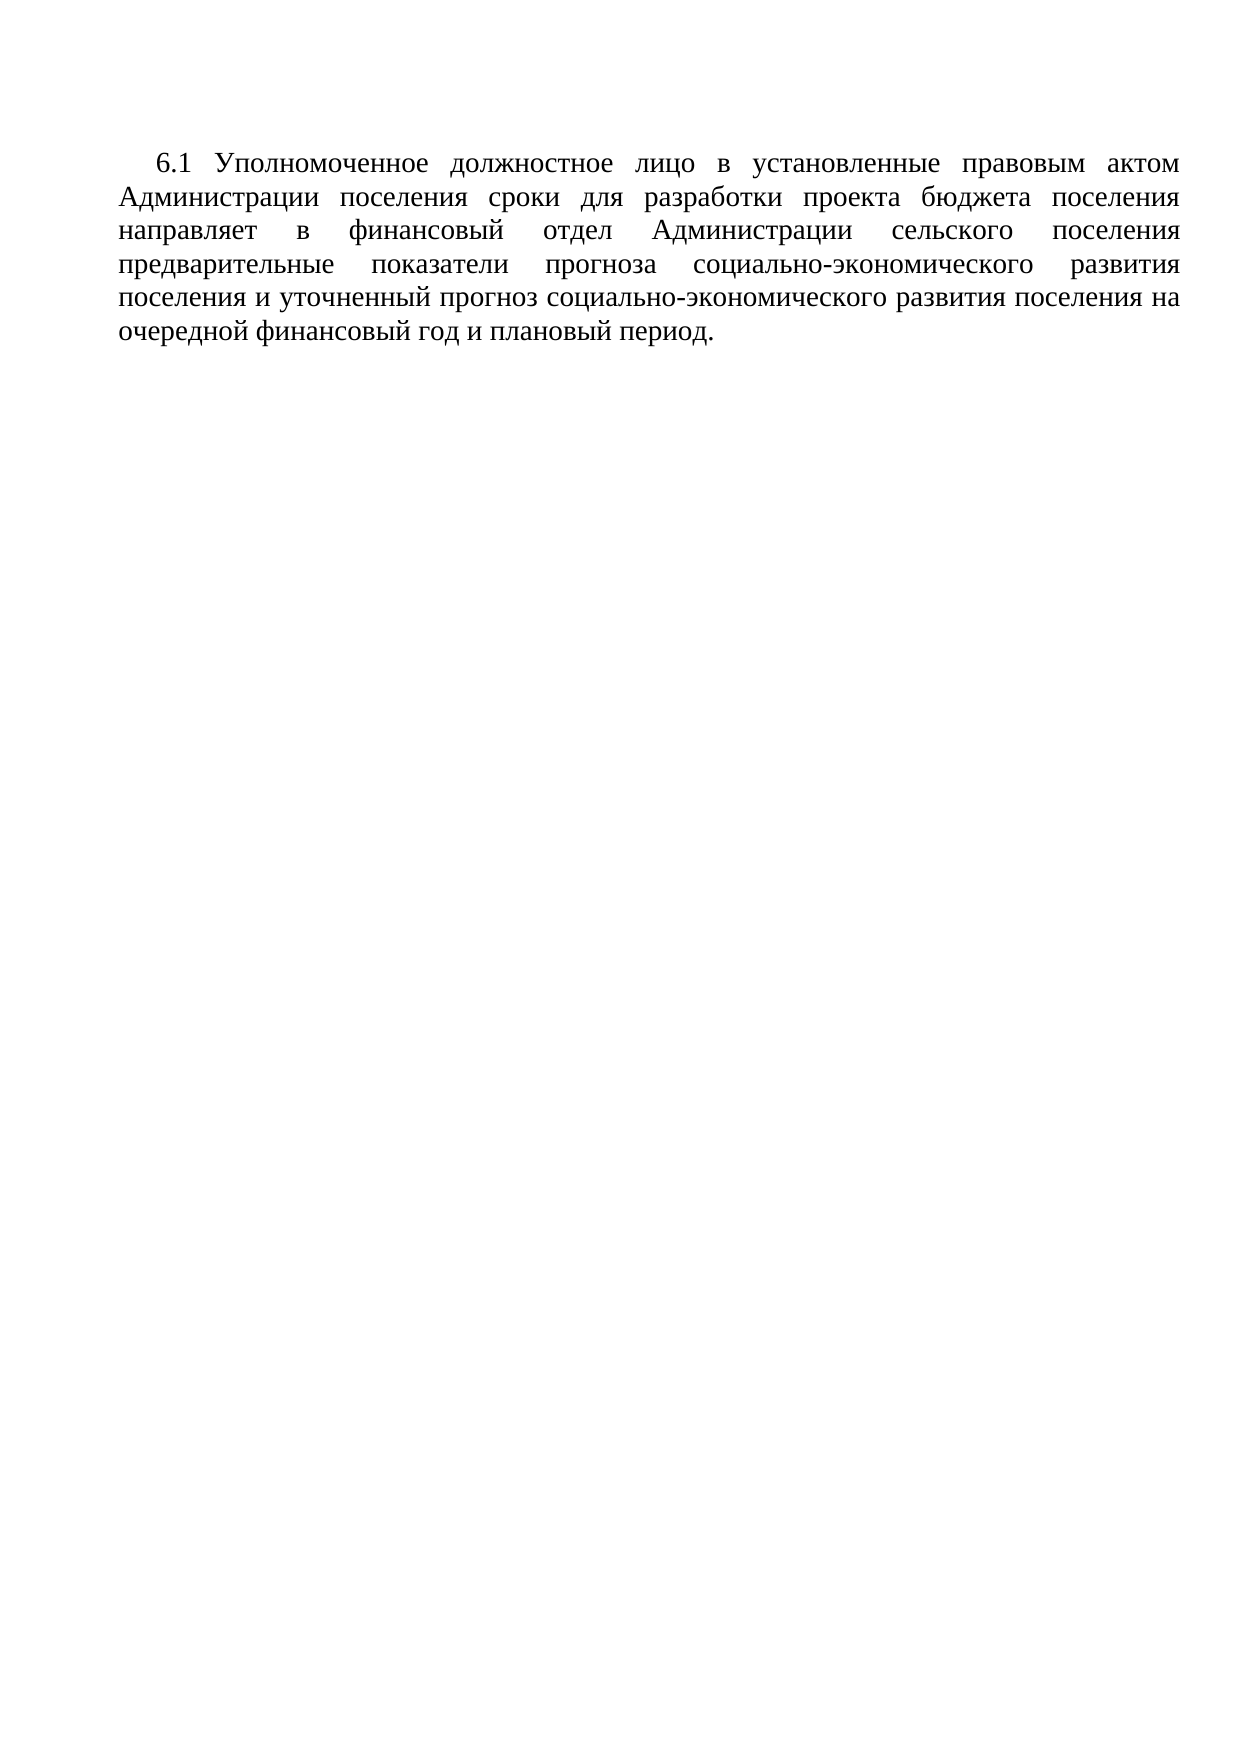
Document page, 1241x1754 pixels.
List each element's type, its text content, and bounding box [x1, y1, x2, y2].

text 6.1 Уполномоченное должностное лицо в установленные правовым актом Администрации поселения сроки для разработки проекта бюджета поселения направляет в финансовый отдел Администрации сельского поселения предварительные показатели прогноза социально-экономического развития поселения и уточненный прогноз социально-экономического развития поселения на очередной финансовый год и плановый период. [118, 145, 1181, 346]
